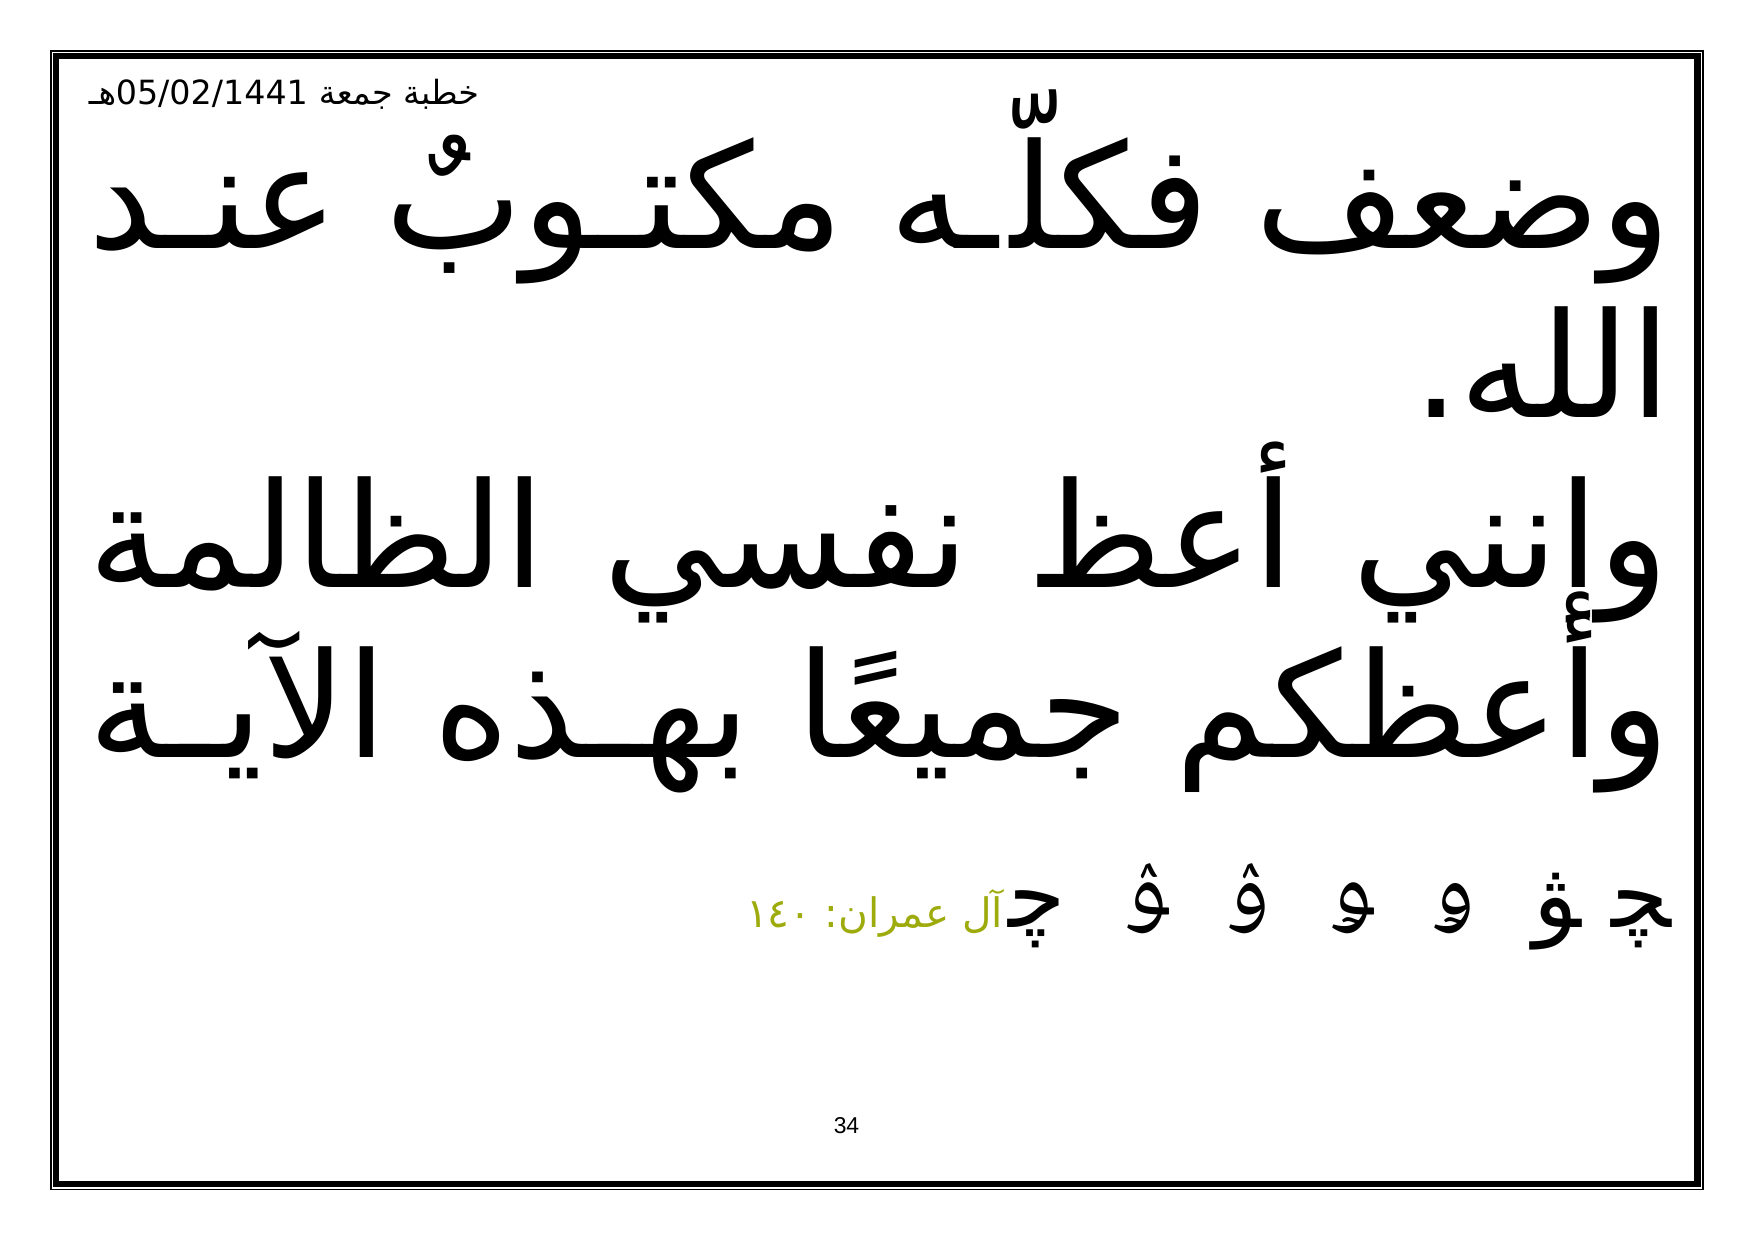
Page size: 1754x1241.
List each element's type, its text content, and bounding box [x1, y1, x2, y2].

text وهو الذي يعز من يشاء ويذل من يشاء، فما يحصل في الأرض من محنٍ ومنح، وعطايا وبلايا، وقوة وضعف فكلّه مكتوبٌ عند الله. [89, 113, 1671, 452]
text وإنني أعظ نفسي الظالمة وأعظكم جميعًا بهذه الآية ﭽ ﯟ ﯠ ﯡ ﯢ ﯣ ﭼ آل عمران: ١٤٠ [89, 452, 1671, 962]
